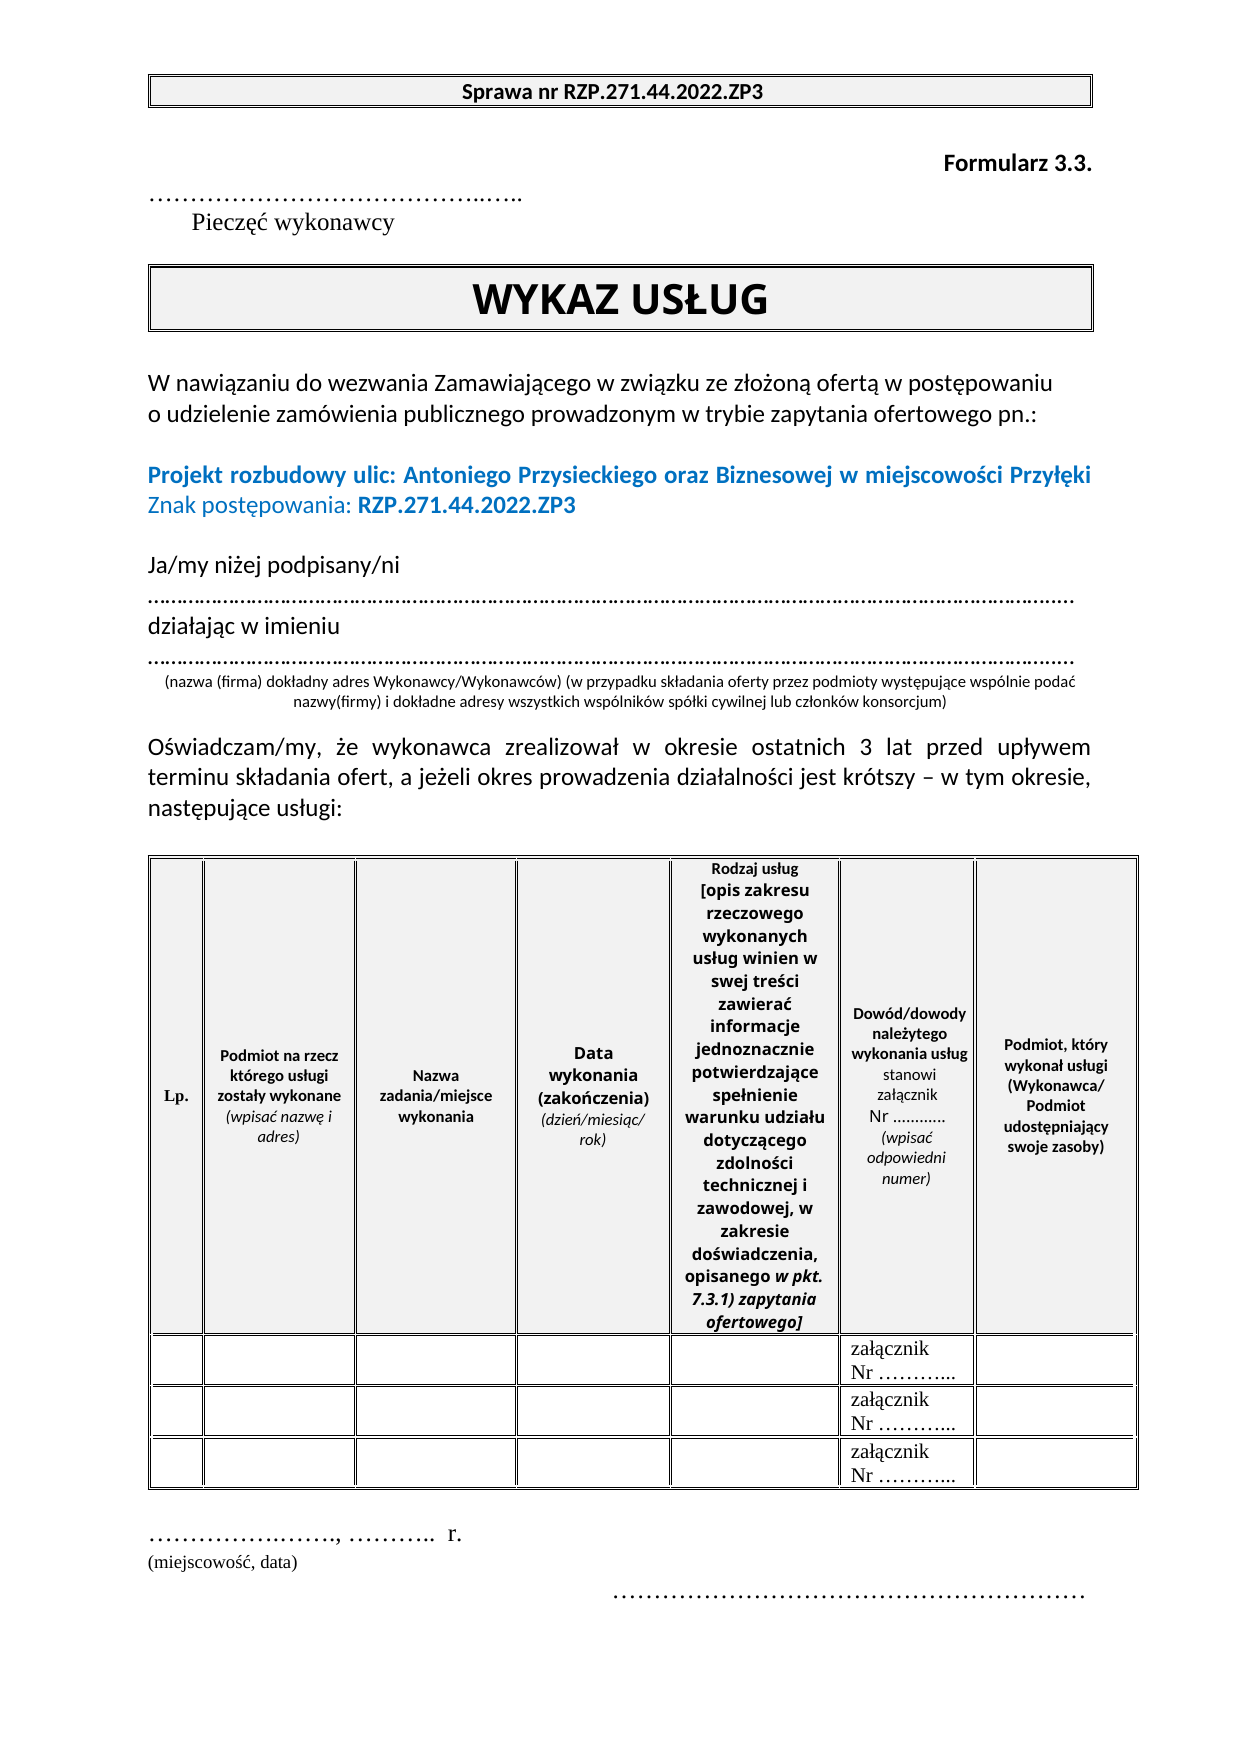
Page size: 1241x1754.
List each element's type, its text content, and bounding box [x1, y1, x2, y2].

table_cell załącznik Nr ………... [841, 1387, 973, 1435]
table_cell [203, 1439, 355, 1487]
table_cell [672, 1387, 838, 1435]
table_cell [518, 1387, 669, 1435]
text …………….……., ……….. r. [148, 1518, 1093, 1547]
text działając w imieniu [148, 610, 1093, 640]
table_cell [357, 1336, 515, 1384]
table_cell [149, 1333, 203, 1384]
table_cell [975, 1435, 1137, 1487]
table_cell załącznik Nr ………... [841, 1336, 973, 1384]
table_header Podmiot na rzecz którego usługi zostały wykonane (wpisać nazwę i adres) [203, 859, 355, 1333]
text ………………………………………………… [605, 1576, 1093, 1604]
table_cell [975, 1384, 1137, 1435]
table_cell [355, 1435, 517, 1487]
text Projekt rozbudowy ulic: Antoniego Przysieckiego oraz Biznesowej w miejscowości Przyłęki Znak postępowania: RZP.271.44.2022.ZP3 [148, 459, 1093, 520]
table_header Nazwa zadania/miejsce wykonania [355, 856, 517, 1333]
table_header Dowód/dowody należytego wykonania usług stanowi załącznik Nr ………... (wpisać odpowiedni numer) [839, 856, 975, 1333]
table_cell [670, 1439, 839, 1487]
table_header Podmiot, który wykonał usługi (Wykonawca/ Podmiot udostępniający swoje zasoby) [975, 859, 1136, 1333]
table_cell [205, 1387, 354, 1435]
table_cell [975, 1333, 1137, 1384]
text Pieczęć wykonawcy [148, 207, 1093, 236]
table_cell [149, 1384, 203, 1435]
text Ja/my niżej podpisany/ni [148, 549, 1093, 579]
text Formularz 3.3. [148, 148, 1093, 178]
table_header Rodzaj usług [opis zakresu rzeczowego wykonanych usług winien w swej treści zawierać informacje jednoznacznie potwierdzające spełnienie warunku udziału dotyczącego zdolności technicznej i zawodowej, w zakresie doświadczenia, opisanego w pkt. 7.3.1) zapytania ofertowego] [670, 859, 839, 1333]
text …………………………………………………………………………………………………………………………………………..… [148, 640, 1093, 671]
text …………………………………..….. [148, 178, 1093, 207]
table_cell [149, 1435, 203, 1487]
table_cell [672, 1336, 838, 1384]
table_cell [357, 1387, 515, 1435]
text W nawiązaniu do wezwania Zamawiającego w związku ze złożoną ofertą w postępowaniu [148, 367, 1093, 398]
table_cell załącznik Nr ………... [839, 1435, 975, 1487]
text (miejscowość, data) [148, 1551, 1093, 1572]
table_cell [517, 1439, 670, 1487]
text …………………………………………………………………………………………………………………………………………..… [148, 579, 1093, 610]
text (nazwa (firma) dokładny adres Wykonawcy/Wykonawców) (w przypadku składania oferty przez podmioty występujące wspólnie podać nazwy(firmy) i dokładne adresy wszystkich wspólników spółki cywilnej lub członków konsorcjum) [148, 671, 1093, 712]
table_header WYKAZ USŁUG [151, 268, 1091, 329]
table_header Lp. [151, 859, 203, 1333]
text o udzielenie zamówienia publicznego prowadzonym w trybie zapytania ofertowego pn.: [148, 398, 1093, 428]
table_cell [518, 1336, 669, 1384]
table_cell [205, 1336, 354, 1384]
text Oświadczam/my, że wykonawca zrealizował w okresie ostatnich 3 lat przed upływem terminu składania ofert, a jeżeli okres prowadzenia działalności jest krótszy – w tym okresie, następujące usługi: [148, 731, 1093, 822]
table_header Data wykonania (zakończenia) (dzień/miesiąc/rok) [517, 859, 670, 1333]
